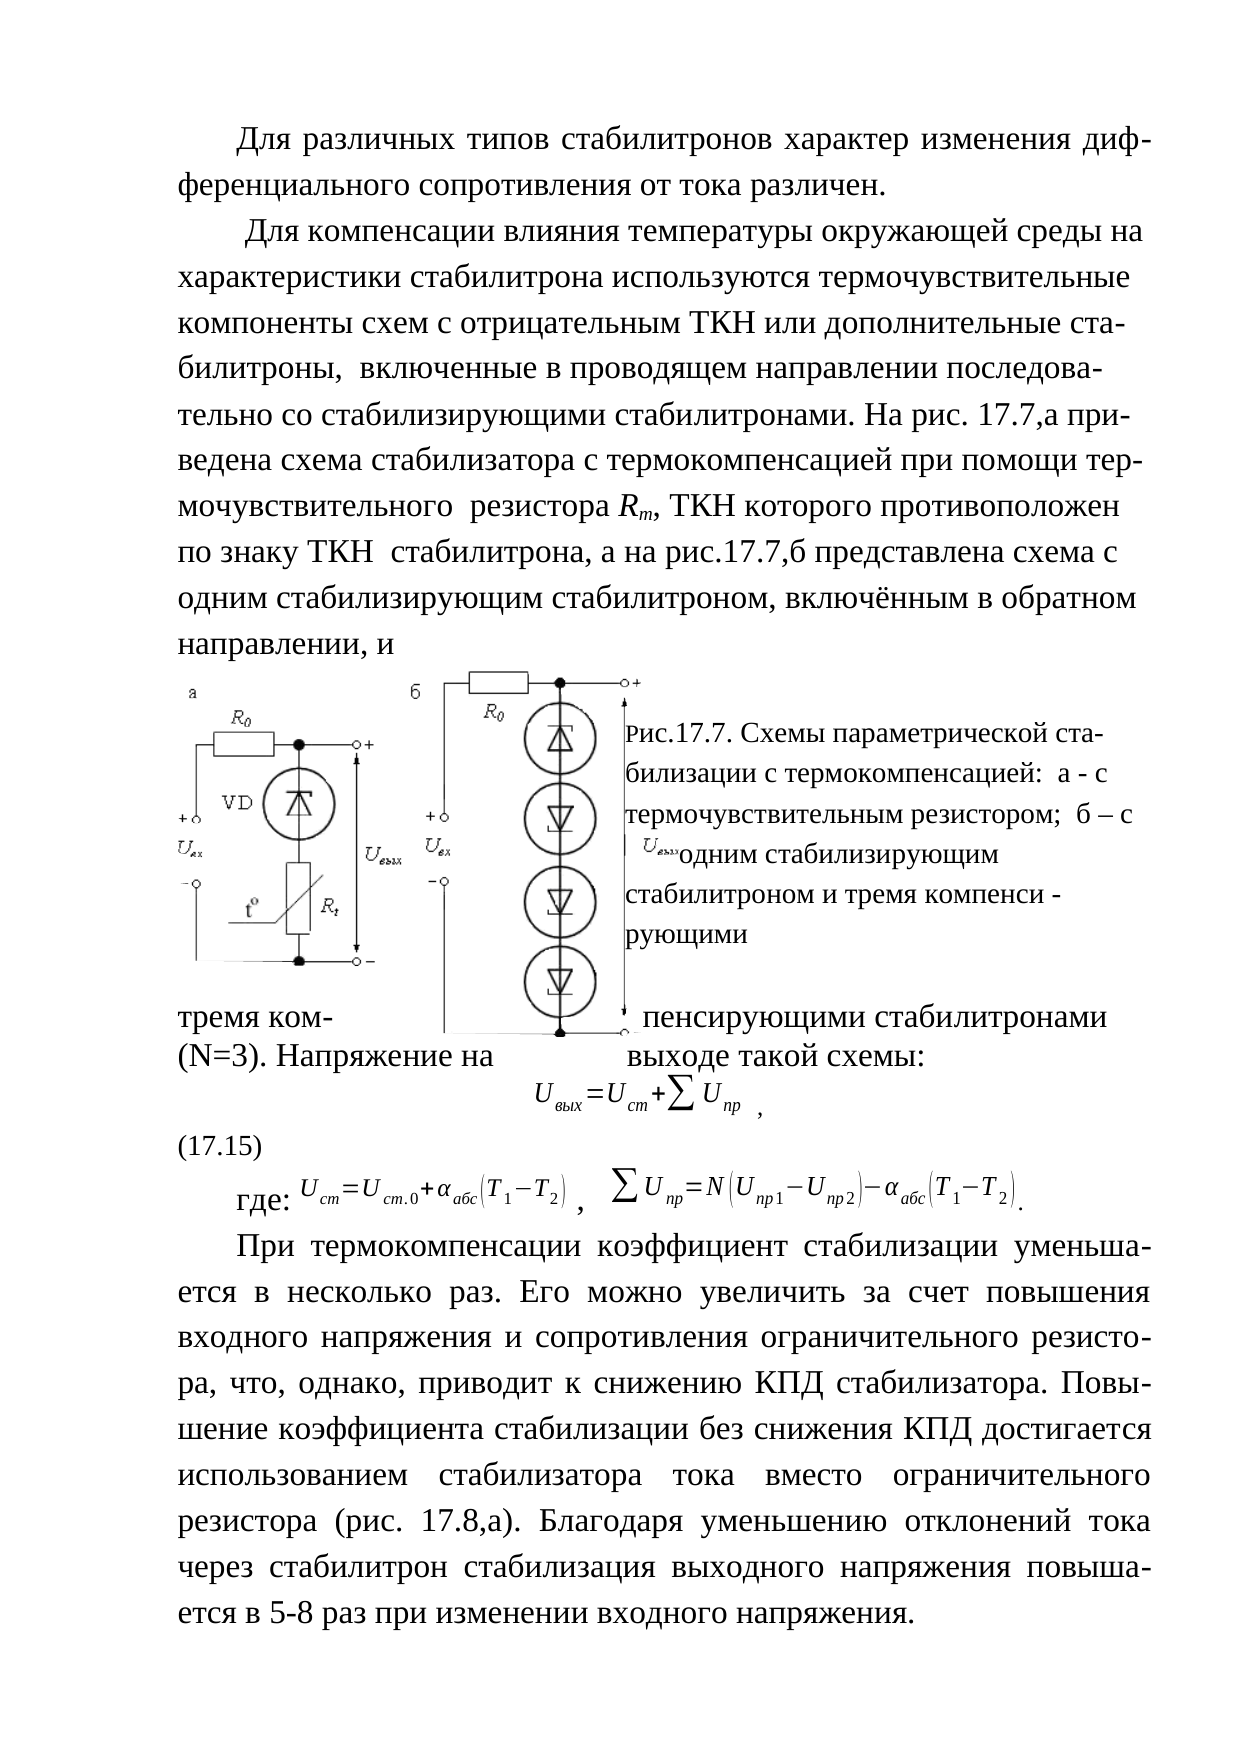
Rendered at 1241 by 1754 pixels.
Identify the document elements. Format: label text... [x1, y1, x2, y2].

text Для различных типов стабилитронов характер изменения дифференциального сопротивления от тока различен. [177, 118, 1152, 202]
text При термокомпенсации коэффициент стабилизации уменьшается в несколько раз. Его можно увеличить за счет повышения входного напряжения и сопротивления ограничительного резистора, что, однако, приводит к снижению КПД стабилизатора. Повышение коэффициента стабилизации без снижения КПД достигается использованием стабилизатора тока вместо ограничительного резистора (рис. 17.8,а). Благодаря уменьшению отклонений тока через стабилитрон стабилизация выходного напряжения повышается в 5-8 раз при изменении входного напряжения. [177, 1144, 1152, 1550]
text где: , . [177, 1087, 1152, 1137]
text Рис.17.7. Схемы параметрической стабилизации с термокомпенсацией: а - с термочувствительным резистором; б – с одним стабилизирующим стабилитроном и тремя компенси - [177, 715, 1152, 829]
text тремя компенсирующими стабилитронами (N=3). Напряжение на выходе такой схемы: [177, 916, 1152, 993]
text Для компенсации влияния температуры окружающей среды на характеристики стабилитрона используются термочувствительные компоненты схем с отрицательным ТКН или дополнительные стабилитроны, включенные в проводящем направлении последовательно со стабилизирующими стабилитронами. На рис. 17.7,а приведена схема стабилизатора с термокомпенсацией при помощи термочувствительного резистора Rт, ТКН которого противоположен по знаку ТКН стабилитрона, а на рис.17.7,б представлена схема с одним стабилизирующим стабилитроном, включённым в обратном направлении, и [177, 210, 1152, 662]
text , (17.15) [177, 993, 1152, 1081]
text рующими [177, 836, 1152, 869]
